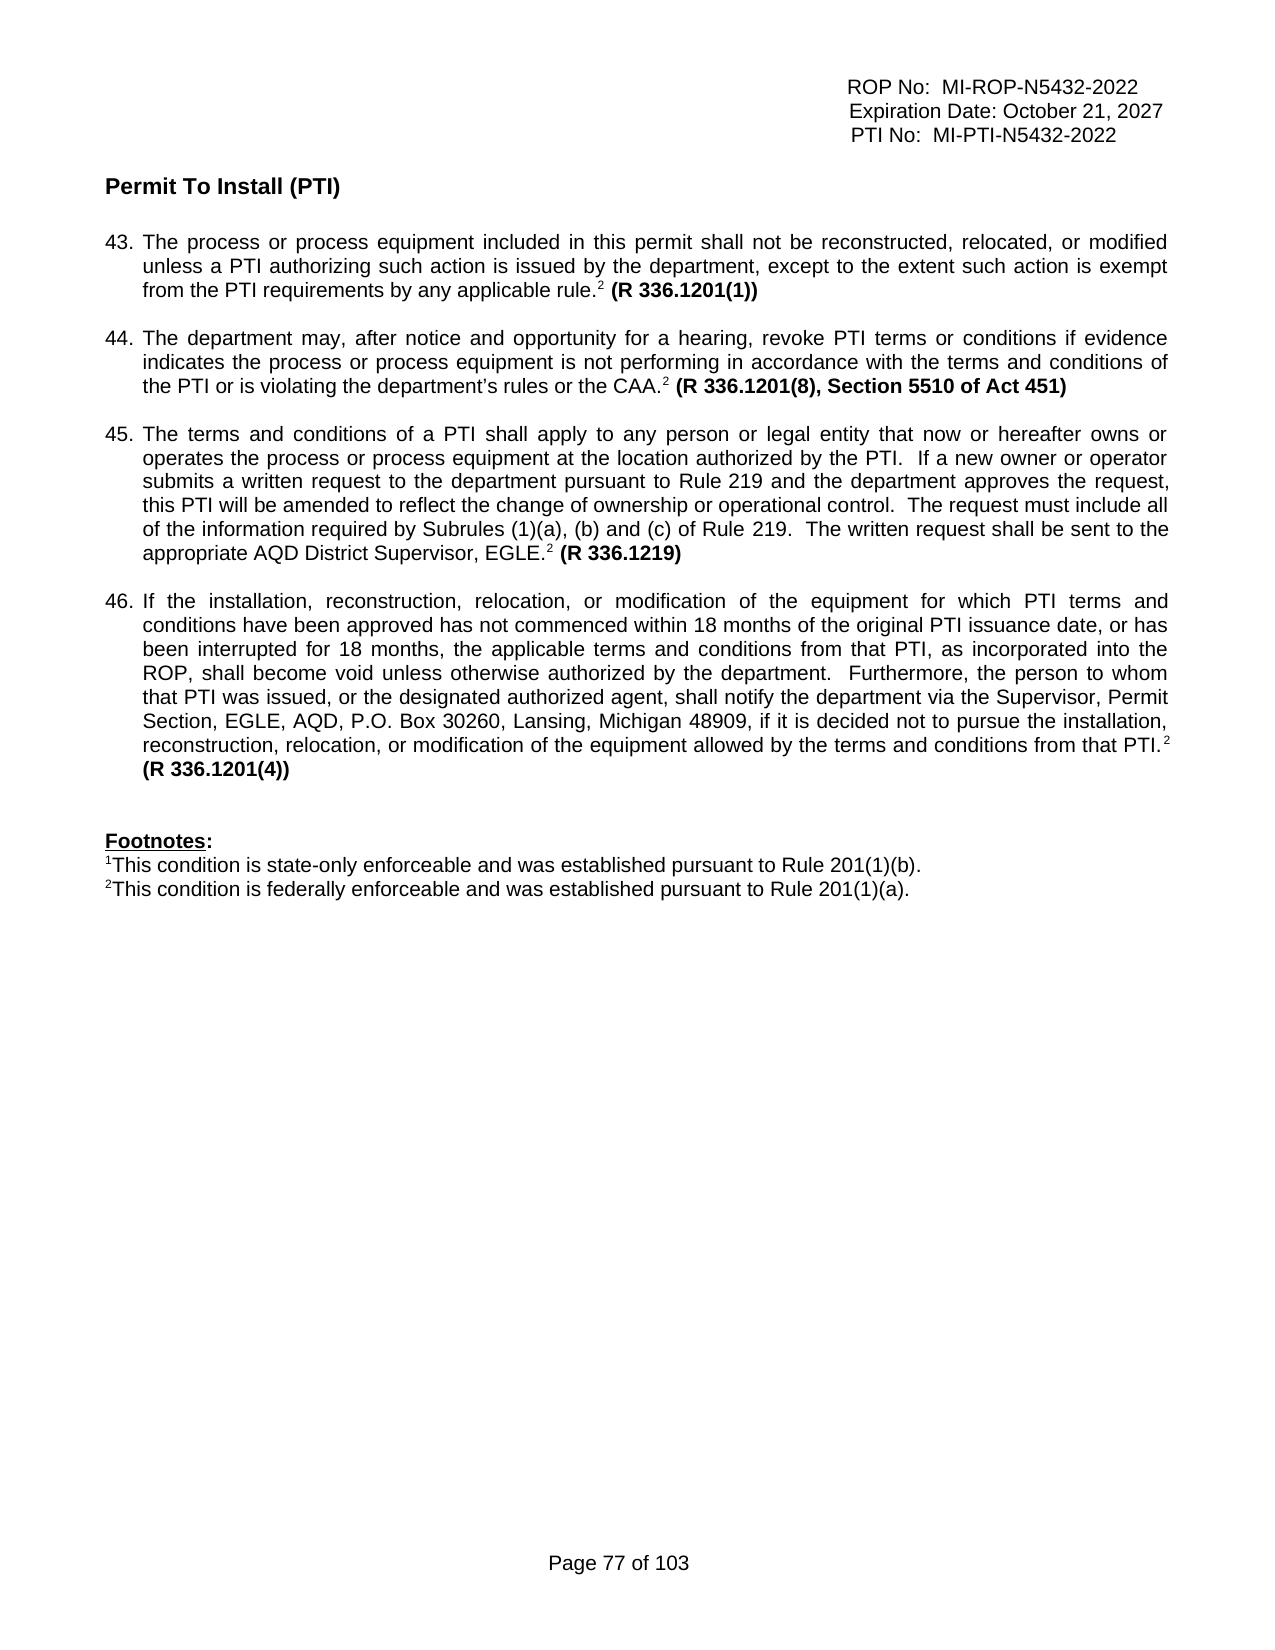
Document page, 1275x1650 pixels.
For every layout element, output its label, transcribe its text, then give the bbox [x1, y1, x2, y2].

subtitle Permit To Install (PTI) [105, 173, 1170, 199]
list If the installation, reconstruction, relocation, or modification of the equipment for which PTI terms and conditions have been approved has not commenced within 18 months of the original PTI issuance date, or has been interrupted for 18 months, the applicable terms and conditions from that PTI, as incorporated into the ROP, shall become void unless otherwise authorized by the department. Furthermore, the person to whom that PTI was issued, or the designated authorized agent, shall notify the department via the Supervisor, Permit Section, EGLE, AQD, P.O. Box 30260, Lansing, Michigan 48909, if it is decided not to pursue the installation, reconstruction, relocation, or modification of the equipment allowed by the terms and conditions from that PTI.2 (R 336.1201(4)) [105, 589, 1170, 781]
text 2This condition is federally enforceable and was established pursuant to Rule 201(1)(a). [105, 877, 1170, 901]
list The department may, after notice and opportunity for a hearing, revoke PTI terms or conditions if evidence indicates the process or process equipment is not performing in accordance with the terms and conditions of the PTI or is violating the department’s rules or the .2 (R 336.1201(8), Section 5510 of Act 451) [105, 326, 1170, 397]
text Footnotes: [105, 829, 1170, 853]
text 1This condition is state-only enforceable and was established pursuant to Rule 201(1)(b). [105, 853, 1170, 877]
list The terms and conditions of a PTI shall apply to any person or legal entity that now or hereafter owns or operates the process or process equipment at the location authorized by the PTI. If a new owner or operator submits a written request to the department pursuant to Rule 219 and the department approves the request, this PTI will be amended to reflect the change of ownership or operational control. The request must include all of the information required by Subrules (1)(a), (b) and (c) of Rule 219. The written request shall be sent to the appropriate AQD District Supervisor, EGLE.2 (R 336.1219) [105, 421, 1170, 565]
list The process or process equipment included in this permit shall not be reconstructed, relocated, or modified unless a PTI authorizing such action is issued by the department, except to the extent such action is exempt from the PTI requirements by any applicable rule.2 (R 336.1201(1)) [105, 230, 1170, 302]
